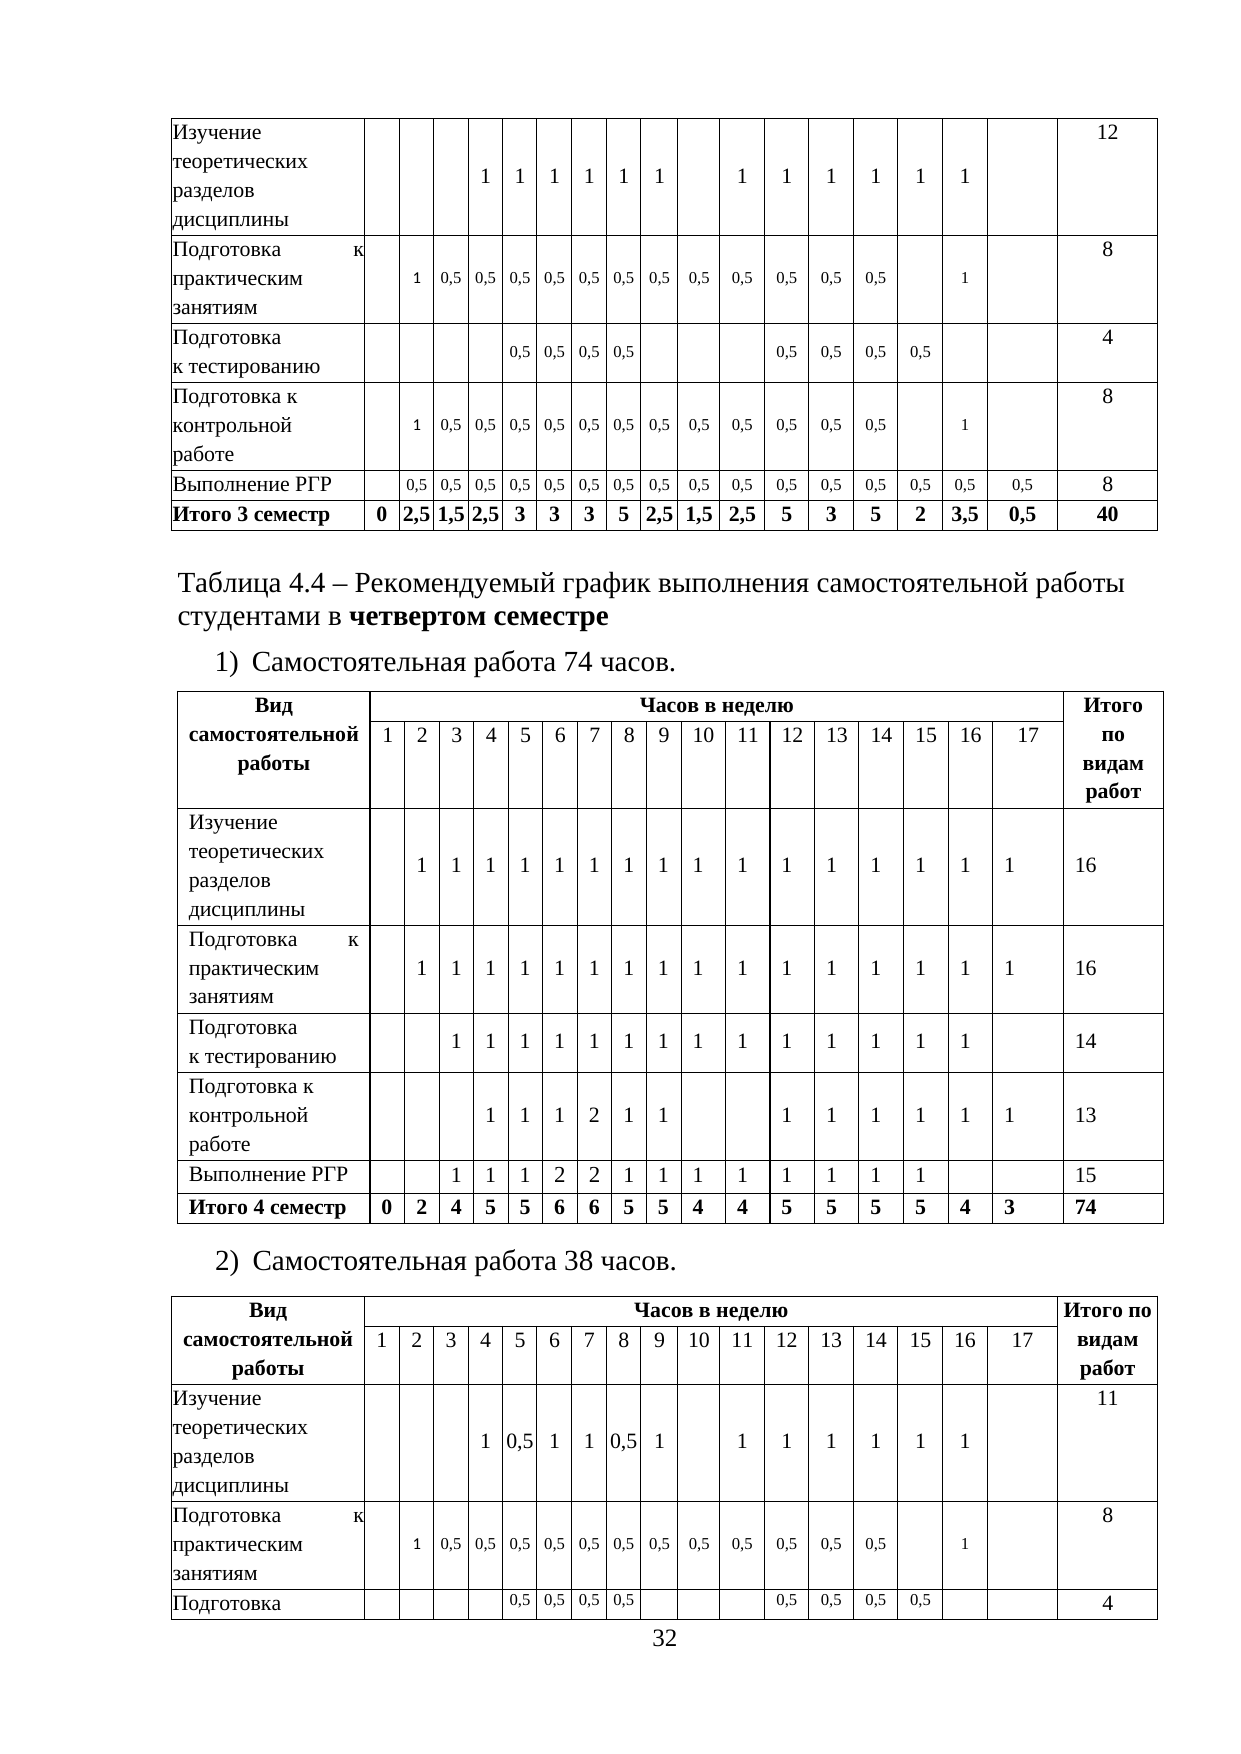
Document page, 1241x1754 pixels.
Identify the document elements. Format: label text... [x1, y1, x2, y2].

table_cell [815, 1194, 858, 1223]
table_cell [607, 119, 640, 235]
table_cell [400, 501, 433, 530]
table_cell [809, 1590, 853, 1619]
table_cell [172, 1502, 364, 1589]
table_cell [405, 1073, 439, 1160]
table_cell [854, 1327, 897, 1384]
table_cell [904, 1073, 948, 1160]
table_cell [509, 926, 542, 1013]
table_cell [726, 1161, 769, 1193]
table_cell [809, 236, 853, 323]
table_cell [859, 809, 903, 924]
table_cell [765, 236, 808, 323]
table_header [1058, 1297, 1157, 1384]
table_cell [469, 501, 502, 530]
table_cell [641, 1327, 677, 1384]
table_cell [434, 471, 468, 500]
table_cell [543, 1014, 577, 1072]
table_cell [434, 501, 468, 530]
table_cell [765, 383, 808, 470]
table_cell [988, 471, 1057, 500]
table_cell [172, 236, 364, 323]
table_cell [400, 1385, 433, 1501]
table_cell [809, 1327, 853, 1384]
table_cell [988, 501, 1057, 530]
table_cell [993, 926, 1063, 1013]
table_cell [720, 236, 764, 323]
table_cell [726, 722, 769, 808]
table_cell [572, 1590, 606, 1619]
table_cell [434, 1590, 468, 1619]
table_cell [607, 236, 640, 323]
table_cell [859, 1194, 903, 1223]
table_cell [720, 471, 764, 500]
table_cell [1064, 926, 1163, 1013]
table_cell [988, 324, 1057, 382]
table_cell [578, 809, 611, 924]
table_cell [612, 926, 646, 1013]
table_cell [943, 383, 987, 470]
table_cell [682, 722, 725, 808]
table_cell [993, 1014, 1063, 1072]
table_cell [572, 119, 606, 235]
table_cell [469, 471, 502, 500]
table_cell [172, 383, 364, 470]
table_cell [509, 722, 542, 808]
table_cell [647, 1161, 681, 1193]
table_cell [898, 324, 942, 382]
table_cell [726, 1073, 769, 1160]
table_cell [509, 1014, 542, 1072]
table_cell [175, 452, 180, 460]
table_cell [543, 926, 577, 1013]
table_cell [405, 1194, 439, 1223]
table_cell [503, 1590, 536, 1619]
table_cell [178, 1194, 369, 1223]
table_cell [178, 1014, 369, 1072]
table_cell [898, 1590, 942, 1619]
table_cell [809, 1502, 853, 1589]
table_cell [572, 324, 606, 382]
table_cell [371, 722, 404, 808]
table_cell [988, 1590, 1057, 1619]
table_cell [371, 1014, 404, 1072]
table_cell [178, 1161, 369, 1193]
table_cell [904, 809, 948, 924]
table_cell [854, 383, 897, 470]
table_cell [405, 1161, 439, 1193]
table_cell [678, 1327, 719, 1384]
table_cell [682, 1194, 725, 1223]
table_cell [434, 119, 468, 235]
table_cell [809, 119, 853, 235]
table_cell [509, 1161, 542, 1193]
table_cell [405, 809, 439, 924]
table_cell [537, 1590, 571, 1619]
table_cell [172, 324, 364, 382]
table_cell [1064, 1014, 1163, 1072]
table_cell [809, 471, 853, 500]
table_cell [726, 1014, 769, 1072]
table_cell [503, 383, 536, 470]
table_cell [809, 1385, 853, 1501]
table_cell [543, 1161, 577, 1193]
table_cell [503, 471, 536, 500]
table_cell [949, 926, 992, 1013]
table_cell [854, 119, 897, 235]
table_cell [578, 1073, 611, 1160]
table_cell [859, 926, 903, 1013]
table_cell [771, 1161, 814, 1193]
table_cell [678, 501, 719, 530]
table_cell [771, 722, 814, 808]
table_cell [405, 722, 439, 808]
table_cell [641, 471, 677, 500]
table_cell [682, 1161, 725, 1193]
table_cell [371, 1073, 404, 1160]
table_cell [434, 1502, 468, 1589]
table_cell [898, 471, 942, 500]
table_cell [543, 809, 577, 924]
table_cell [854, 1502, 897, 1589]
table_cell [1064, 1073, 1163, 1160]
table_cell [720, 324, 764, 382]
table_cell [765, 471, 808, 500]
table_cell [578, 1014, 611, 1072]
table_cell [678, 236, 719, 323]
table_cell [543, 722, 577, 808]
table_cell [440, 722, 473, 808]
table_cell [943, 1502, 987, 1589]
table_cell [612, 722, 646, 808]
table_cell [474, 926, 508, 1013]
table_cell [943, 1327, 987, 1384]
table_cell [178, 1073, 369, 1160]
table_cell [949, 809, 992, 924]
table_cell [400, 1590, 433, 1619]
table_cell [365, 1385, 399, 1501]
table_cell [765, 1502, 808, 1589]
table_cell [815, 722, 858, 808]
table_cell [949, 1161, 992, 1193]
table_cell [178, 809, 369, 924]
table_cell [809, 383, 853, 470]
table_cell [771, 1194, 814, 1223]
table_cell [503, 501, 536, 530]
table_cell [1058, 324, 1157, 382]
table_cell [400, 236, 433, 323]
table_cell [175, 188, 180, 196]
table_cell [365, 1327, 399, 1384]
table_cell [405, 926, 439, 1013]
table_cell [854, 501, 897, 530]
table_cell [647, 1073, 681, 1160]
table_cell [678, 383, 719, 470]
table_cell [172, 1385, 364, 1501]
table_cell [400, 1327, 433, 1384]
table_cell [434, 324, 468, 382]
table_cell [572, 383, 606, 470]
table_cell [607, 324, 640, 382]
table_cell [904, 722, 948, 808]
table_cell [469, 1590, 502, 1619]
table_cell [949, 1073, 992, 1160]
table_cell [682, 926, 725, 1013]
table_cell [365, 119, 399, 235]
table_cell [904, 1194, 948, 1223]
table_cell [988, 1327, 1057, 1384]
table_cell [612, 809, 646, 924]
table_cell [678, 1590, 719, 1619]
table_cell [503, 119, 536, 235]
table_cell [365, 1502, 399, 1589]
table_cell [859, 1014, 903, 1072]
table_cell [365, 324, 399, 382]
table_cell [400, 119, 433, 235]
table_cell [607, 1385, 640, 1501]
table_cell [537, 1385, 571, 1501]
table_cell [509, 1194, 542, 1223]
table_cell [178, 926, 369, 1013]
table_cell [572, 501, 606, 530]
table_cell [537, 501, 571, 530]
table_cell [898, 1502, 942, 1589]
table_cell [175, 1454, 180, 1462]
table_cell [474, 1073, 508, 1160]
text Таблица 4.4 – Рекомендуемый график выполнения самостоятельной работы студентами в четвертом семестре [177, 565, 1152, 632]
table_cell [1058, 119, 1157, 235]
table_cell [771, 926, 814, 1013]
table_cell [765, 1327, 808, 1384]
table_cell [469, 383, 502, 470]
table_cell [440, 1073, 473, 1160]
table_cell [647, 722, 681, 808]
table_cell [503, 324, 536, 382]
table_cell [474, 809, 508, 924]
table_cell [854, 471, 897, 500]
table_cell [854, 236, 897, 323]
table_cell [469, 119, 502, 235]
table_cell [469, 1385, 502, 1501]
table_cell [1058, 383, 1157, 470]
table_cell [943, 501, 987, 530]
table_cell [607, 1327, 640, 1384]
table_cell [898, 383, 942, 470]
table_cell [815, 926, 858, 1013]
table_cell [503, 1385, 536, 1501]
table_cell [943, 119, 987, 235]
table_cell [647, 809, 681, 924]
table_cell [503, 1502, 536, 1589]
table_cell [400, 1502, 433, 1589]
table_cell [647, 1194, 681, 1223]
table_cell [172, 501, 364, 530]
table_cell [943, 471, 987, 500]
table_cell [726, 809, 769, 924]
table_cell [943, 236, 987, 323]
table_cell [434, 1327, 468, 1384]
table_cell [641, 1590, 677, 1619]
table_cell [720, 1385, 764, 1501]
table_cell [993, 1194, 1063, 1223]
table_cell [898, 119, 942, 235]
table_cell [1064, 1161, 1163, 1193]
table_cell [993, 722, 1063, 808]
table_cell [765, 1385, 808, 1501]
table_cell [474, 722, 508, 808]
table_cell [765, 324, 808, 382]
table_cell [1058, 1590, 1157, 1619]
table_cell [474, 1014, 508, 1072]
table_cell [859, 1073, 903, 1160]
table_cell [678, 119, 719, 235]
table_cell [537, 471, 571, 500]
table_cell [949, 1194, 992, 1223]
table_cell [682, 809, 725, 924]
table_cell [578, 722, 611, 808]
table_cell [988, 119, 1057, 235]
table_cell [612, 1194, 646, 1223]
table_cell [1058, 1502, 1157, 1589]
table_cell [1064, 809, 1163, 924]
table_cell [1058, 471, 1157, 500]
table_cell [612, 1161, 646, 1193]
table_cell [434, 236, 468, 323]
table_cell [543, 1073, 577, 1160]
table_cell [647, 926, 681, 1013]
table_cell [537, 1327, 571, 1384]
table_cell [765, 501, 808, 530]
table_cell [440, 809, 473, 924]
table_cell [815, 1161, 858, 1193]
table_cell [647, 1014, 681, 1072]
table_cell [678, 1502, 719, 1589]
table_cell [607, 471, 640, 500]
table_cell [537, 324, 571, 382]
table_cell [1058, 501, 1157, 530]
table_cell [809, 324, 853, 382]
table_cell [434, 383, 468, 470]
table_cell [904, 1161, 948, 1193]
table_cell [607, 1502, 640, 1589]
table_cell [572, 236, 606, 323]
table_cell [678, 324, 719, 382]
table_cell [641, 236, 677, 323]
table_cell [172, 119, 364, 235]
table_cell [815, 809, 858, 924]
list Самостоятельная работа 74 часов. [214, 644, 1152, 678]
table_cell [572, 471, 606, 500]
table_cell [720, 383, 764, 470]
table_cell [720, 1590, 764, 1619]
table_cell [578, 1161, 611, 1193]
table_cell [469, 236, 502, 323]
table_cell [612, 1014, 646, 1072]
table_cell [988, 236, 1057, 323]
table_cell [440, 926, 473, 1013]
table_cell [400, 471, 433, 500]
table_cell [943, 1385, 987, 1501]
list Самостоятельная работа 38 часов. [215, 1243, 1152, 1276]
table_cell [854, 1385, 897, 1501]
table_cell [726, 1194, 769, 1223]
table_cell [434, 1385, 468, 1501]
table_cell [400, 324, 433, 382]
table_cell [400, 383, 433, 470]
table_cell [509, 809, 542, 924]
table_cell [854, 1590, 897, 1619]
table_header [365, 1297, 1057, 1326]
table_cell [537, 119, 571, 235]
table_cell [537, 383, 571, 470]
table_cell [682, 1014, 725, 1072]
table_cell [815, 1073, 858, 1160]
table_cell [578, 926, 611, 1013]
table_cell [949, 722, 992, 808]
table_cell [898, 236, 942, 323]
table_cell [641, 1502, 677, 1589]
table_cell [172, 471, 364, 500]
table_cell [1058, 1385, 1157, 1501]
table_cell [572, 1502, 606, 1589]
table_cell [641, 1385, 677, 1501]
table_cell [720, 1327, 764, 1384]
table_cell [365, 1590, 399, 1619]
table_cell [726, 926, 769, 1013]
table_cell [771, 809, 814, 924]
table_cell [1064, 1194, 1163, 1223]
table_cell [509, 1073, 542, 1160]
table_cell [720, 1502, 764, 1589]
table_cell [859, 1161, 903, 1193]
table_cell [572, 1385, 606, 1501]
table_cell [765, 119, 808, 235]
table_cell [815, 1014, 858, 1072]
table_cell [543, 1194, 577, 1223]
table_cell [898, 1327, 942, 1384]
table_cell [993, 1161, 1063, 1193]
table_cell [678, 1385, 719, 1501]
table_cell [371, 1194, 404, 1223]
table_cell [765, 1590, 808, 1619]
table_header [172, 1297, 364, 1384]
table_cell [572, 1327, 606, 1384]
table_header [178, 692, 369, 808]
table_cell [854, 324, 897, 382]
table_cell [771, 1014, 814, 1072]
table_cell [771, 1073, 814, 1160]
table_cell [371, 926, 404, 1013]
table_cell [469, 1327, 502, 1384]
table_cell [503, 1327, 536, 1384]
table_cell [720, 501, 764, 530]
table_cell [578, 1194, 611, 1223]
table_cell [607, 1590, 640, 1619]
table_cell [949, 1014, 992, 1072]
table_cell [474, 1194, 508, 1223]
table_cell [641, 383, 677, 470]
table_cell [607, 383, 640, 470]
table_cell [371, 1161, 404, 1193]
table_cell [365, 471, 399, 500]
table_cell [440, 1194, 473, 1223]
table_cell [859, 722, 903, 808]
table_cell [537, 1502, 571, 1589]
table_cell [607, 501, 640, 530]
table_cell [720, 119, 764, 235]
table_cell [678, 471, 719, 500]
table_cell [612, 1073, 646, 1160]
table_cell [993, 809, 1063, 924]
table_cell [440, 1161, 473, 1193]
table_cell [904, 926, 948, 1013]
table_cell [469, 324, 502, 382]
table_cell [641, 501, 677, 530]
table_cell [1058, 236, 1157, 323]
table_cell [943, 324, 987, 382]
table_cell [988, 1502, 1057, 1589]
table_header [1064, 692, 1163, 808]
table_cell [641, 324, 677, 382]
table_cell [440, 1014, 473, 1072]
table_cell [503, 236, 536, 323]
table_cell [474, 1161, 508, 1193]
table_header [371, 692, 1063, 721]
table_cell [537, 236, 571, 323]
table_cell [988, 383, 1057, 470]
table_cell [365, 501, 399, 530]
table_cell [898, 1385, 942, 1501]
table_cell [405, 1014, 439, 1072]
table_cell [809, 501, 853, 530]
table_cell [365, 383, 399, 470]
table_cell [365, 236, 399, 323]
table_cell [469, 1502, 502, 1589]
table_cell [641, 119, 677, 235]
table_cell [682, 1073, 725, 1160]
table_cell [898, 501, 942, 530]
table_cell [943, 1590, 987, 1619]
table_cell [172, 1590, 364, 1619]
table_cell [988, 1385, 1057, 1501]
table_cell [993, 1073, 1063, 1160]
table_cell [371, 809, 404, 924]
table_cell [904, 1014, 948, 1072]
